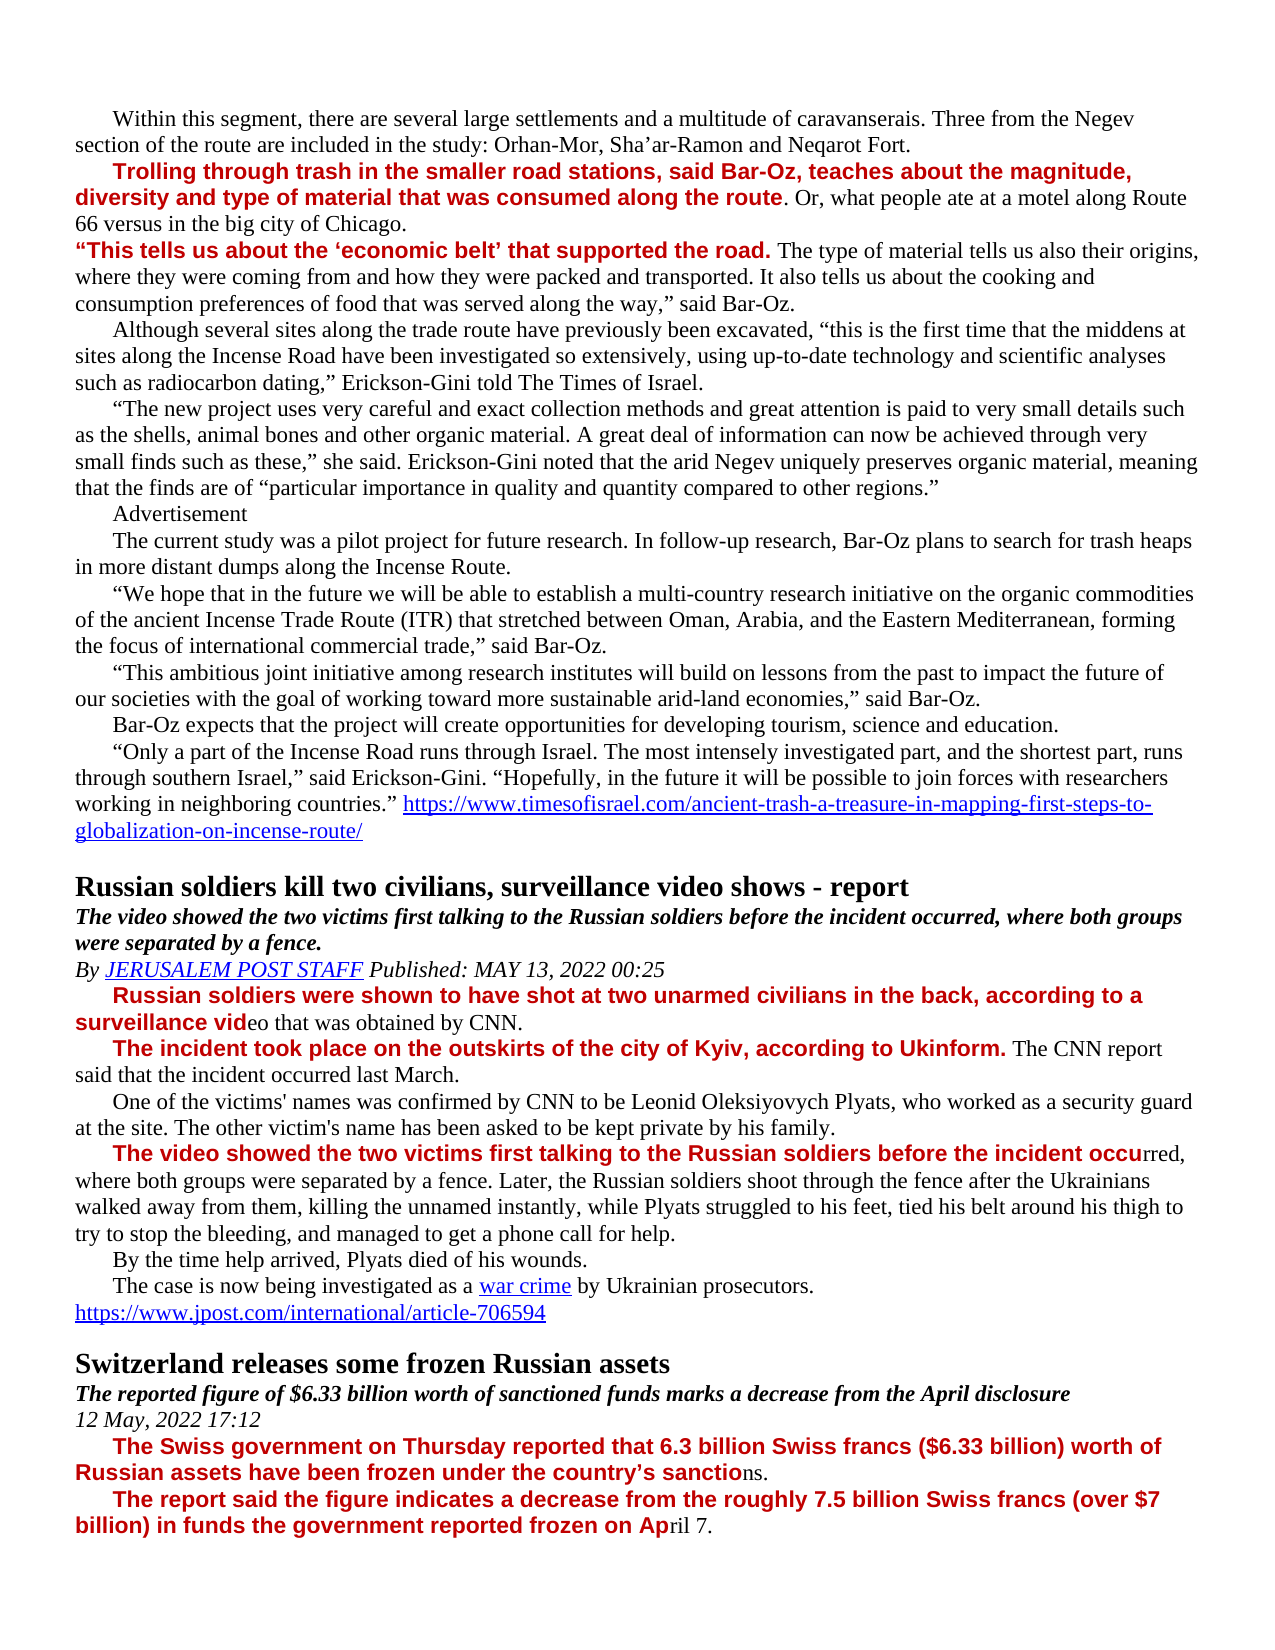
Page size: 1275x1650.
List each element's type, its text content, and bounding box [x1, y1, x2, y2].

text Russian soldiers were shown to have shot at two unarmed civilians in the back, according to a surveillance video that was obtained by CNN. [75, 982, 1200, 1035]
text Switzerland releases some frozen Russian assets [75, 1347, 1200, 1380]
text By the time help arrived, Plyats died of his wounds. [75, 1246, 1200, 1272]
text The reported figure of $6.33 billion worth of sanctioned funds marks a decrease from the April disclosure [75, 1380, 1200, 1406]
text Russian soldiers kill two civilians, surveillance video shows - report [75, 869, 1200, 903]
text One of the victims' names was confirmed by CNN to be Leonid Oleksiyovych Plyats, who worked as a security guard at the site. The other victim's name has been asked to be kept private by his family. [75, 1088, 1200, 1140]
text The case is now being investigated as a war crime by Ukrainian prosecutors. https://www.jpost.com/international/article-706594 [75, 1272, 1200, 1325]
text By JERUSALEM POST STAFF Published: MAY 13, 2022 00:25 [75, 956, 1200, 982]
text The video showed the two victims first talking to the Russian soldiers before the incident occurred, where both groups were separated by a fence. Later, the Russian soldiers shoot through the fence after the Ukrainians walked away from them, killing the unnamed instantly, while Plyats struggled to his feet, tied his belt around his thigh to try to stop the bleeding, and managed to get a phone call for help. [75, 1140, 1200, 1246]
text 12 May, 2022 17:12 [75, 1406, 1200, 1433]
text The video showed the two victims first talking to the Russian soldiers before the incident occurred, where both groups were separated by a fence. [75, 903, 1200, 956]
text The report said the figure indicates a decrease from the roughly 7.5 billion Swiss francs (over $7 billion) in funds the government reported frozen on April 7. [75, 1486, 1200, 1538]
text “This tells us about the ‘economic belt’ that supported the road. The type of material tells us also their origins, where they were coming from and how they were packed and transported. It also tells us about the cooking and consumption preferences of food that was served along the way,” said Bar-Oz. Although several sites along the trade route have previously been excavated, “this is the first time that the middens at sites along the Incense Road have been investigated so extensively, using up-to-date technology and scientific analyses such as radiocarbon dating,” Erickson-Gini told The Times of Israel. “The new project uses very careful and exact collection methods and great attention is paid to very small details such as the shells, animal bones and other organic material. A great deal of information can now be achieved through very small finds such as these,” she said. Erickson-Gini noted that the arid Negev uniquely preserves organic material, meaning that the finds are of “particular importance in quality and quantity compared to other regions.” Advertisement The current study was a pilot project for future research. In follow-up research, Bar-Oz plans to search for trash heaps in more distant dumps along the Incense Route. “We hope that in the future we will be able to establish a multi-country research initiative on the organic commodities of the ancient Incense Trade Route (ITR) that stretched between Oman, Arabia, and the Eastern Mediterranean, forming the focus of international commercial trade,” said Bar-Oz. “This ambitious joint initiative among research institutes will build on lessons from the past to impact the future of our societies with the goal of working toward more sustainable arid-land economies,” said Bar-Oz. Bar-Oz expects that the project will create opportunities for developing tourism, science and education. “Only a part of the Incense Road runs through Israel. The most intensely investigated part, and the shortest part, runs through southern Israel,” said Erickson-Gini. “Hopefully, in the future it will be possible to join forces with researchers working in neighboring countries.” https://www.timesofisrael.com/ancient-trash-a-treasure-in-mapping-first-steps-to-globalization-on-incense-route/ [75, 237, 1200, 843]
text Trolling through trash in the smaller road stations, said Bar-Oz, teaches about the magnitude, diversity and type of material that was consumed along the route. Or, what people ate at a motel along Route 66 versus in the big city of Chicago. [75, 158, 1200, 237]
text The Swiss government on Thursday reported that 6.3 billion Swiss francs ($6.33 billion) worth of Russian assets have been frozen under the country’s sanctions. [75, 1433, 1200, 1486]
text The incident took place on the outskirts of the city of Kyiv, according to Ukinform. The CNN report said that the incident occurred last March. [75, 1035, 1200, 1088]
